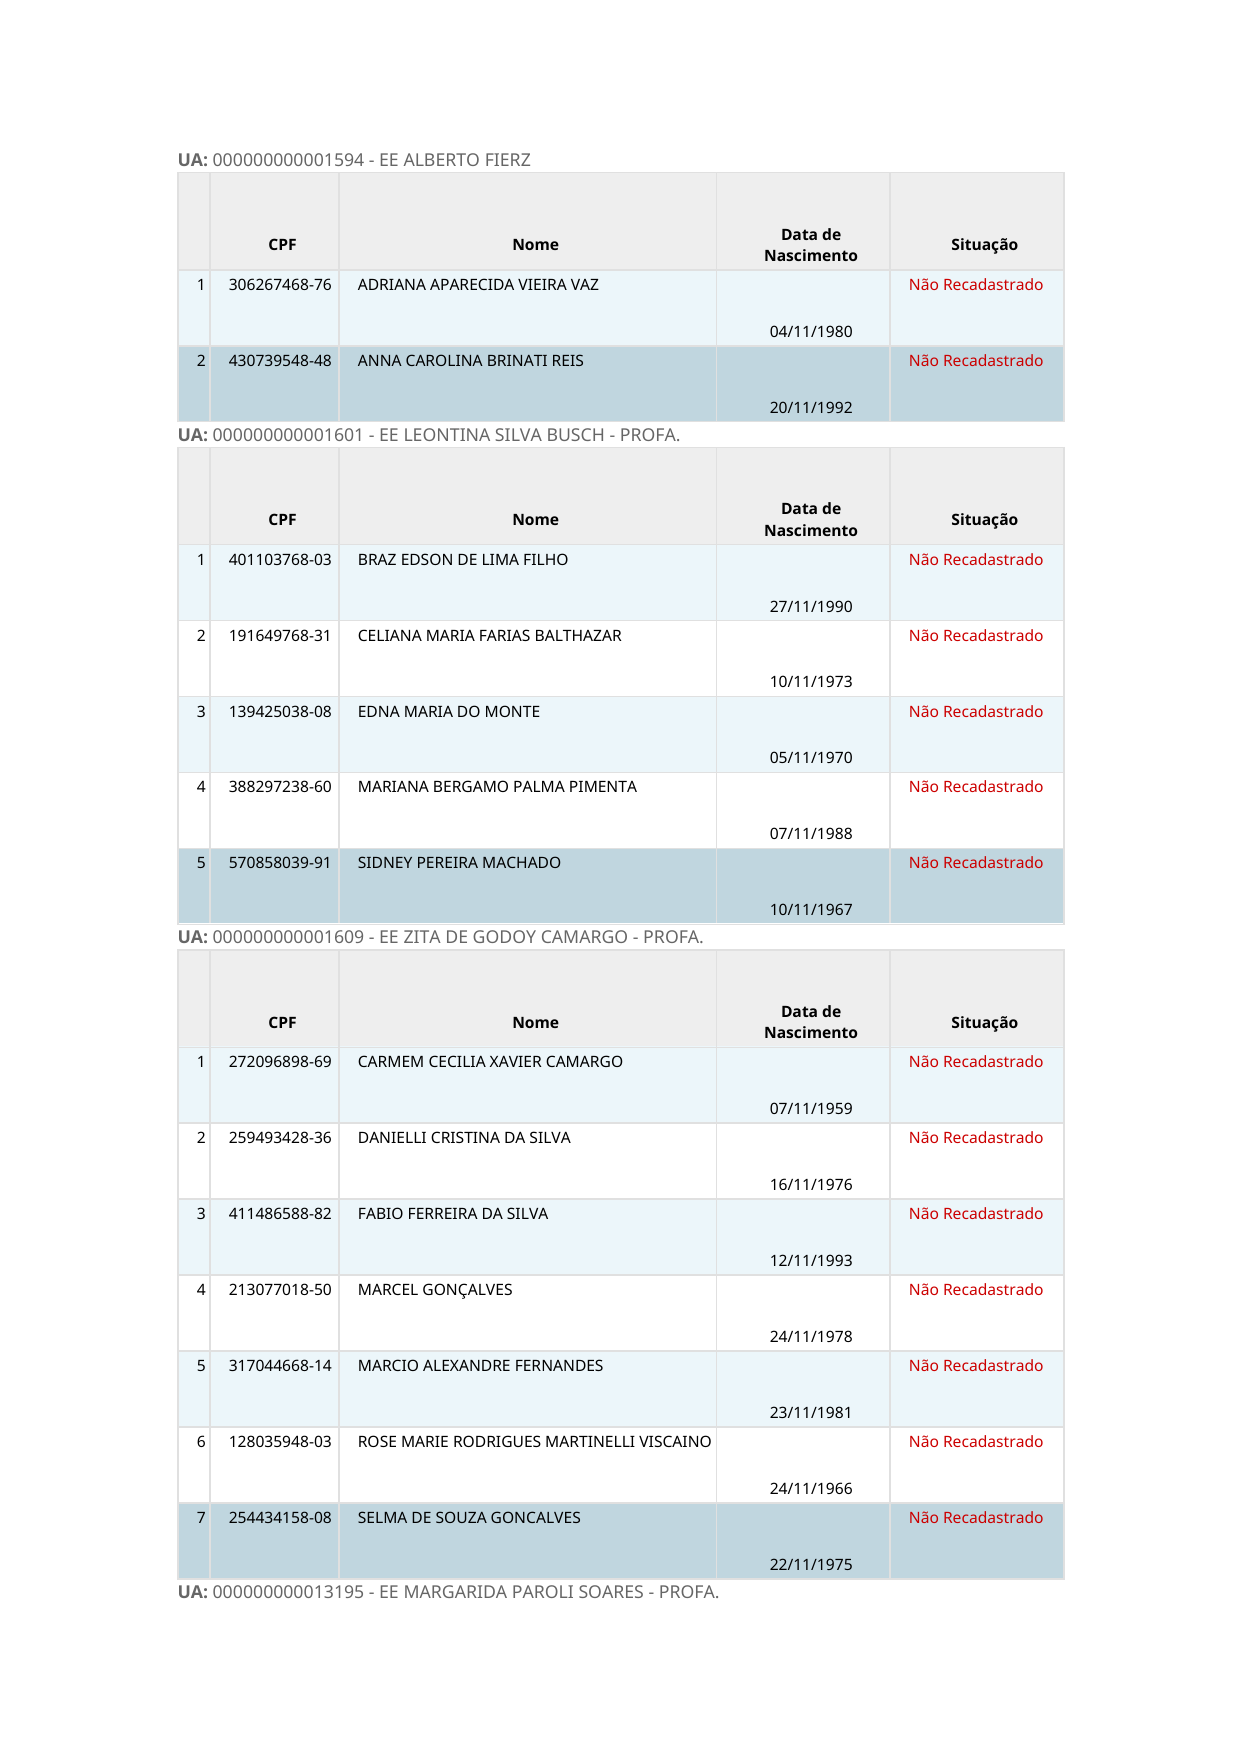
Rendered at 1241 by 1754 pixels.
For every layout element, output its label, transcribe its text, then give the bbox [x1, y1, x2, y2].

table_header Nome [340, 951, 716, 1046]
table_cell 213077018-50 [211, 1276, 338, 1350]
table_cell 317044668-14 [211, 1352, 338, 1426]
table_cell SELMA DE SOUZA GONCALVES [340, 1504, 716, 1578]
table_cell Não Recadastrado [891, 697, 1063, 772]
table_cell MARCEL GONÇALVES [340, 1276, 716, 1350]
table_cell 20/11/1992 [717, 347, 889, 421]
table_header Nome [340, 448, 716, 544]
table_cell Não Recadastrado [891, 621, 1063, 696]
table_cell 04/11/1980 [717, 271, 889, 345]
table_cell Não Recadastrado [891, 849, 1063, 923]
table_cell 411486588-82 [211, 1200, 338, 1274]
table_header Data de Nascimento [717, 951, 889, 1046]
table_cell 4 [179, 1276, 209, 1350]
table_header Data de Nascimento [717, 173, 889, 269]
table_cell Não Recadastrado [891, 773, 1063, 847]
table_cell Não Recadastrado [891, 1352, 1063, 1426]
table_cell 2 [179, 1124, 209, 1198]
table_cell 7 [179, 1504, 209, 1578]
table_cell 10/11/1973 [717, 621, 889, 696]
table_cell MARCIO ALEXANDRE FERNANDES [340, 1352, 716, 1426]
text UA: 000000000001609 - EE ZITA DE GODOY CAMARGO - PROFA. [177, 925, 1063, 949]
table_cell 6 [179, 1428, 209, 1502]
table_cell CARMEM CECILIA XAVIER CAMARGO [340, 1048, 716, 1122]
table_cell 24/11/1978 [717, 1276, 889, 1350]
table_cell Não Recadastrado [891, 1048, 1063, 1122]
table_cell Não Recadastrado [891, 545, 1063, 620]
table_cell 191649768-31 [211, 621, 338, 696]
table_cell EDNA MARIA DO MONTE [340, 697, 716, 772]
text UA: 000000000001601 - EE LEONTINA SILVA BUSCH - PROFA. [177, 422, 1063, 447]
table_cell Não Recadastrado [891, 1428, 1063, 1502]
table_cell 22/11/1975 [717, 1504, 889, 1578]
table_cell 259493428-36 [211, 1124, 338, 1198]
table_header Situação [891, 951, 1063, 1046]
table_cell SIDNEY PEREIRA MACHADO [340, 849, 716, 923]
table_cell CELIANA MARIA FARIAS BALTHAZAR [340, 621, 716, 696]
table_cell 24/11/1966 [717, 1428, 889, 1502]
table_cell 2 [179, 621, 209, 696]
table_cell 3 [179, 1200, 209, 1274]
table_header CPF [211, 448, 338, 544]
table_header Situação [891, 448, 1063, 544]
table_cell 2 [179, 347, 209, 421]
table_header Nome [340, 173, 716, 269]
table_cell 5 [179, 1352, 209, 1426]
table_cell 07/11/1988 [717, 773, 889, 847]
table_cell 1 [179, 545, 209, 620]
table_cell 1 [179, 271, 209, 345]
table_cell Não Recadastrado [891, 1124, 1063, 1198]
table_cell BRAZ EDSON DE LIMA FILHO [340, 545, 716, 620]
table_cell 3 [179, 697, 209, 772]
table_cell ROSE MARIE RODRIGUES MARTINELLI VISCAINO [340, 1428, 716, 1502]
table_cell 07/11/1959 [717, 1048, 889, 1122]
table_cell 401103768-03 [211, 545, 338, 620]
text UA: 000000000013195 - EE MARGARIDA PAROLI SOARES - PROFA. [177, 1580, 1063, 1604]
table_cell Não Recadastrado [891, 1504, 1063, 1578]
table_header [179, 951, 209, 1046]
table_cell MARIANA BERGAMO PALMA PIMENTA [340, 773, 716, 847]
table_cell Não Recadastrado [891, 271, 1063, 345]
table_header CPF [211, 951, 338, 1046]
table_cell 23/11/1981 [717, 1352, 889, 1426]
table_header CPF [211, 173, 338, 269]
table_header Situação [891, 173, 1063, 269]
table_cell 5 [179, 849, 209, 923]
table_cell 430739548-48 [211, 347, 338, 421]
text UA: 000000000001594 - EE ALBERTO FIERZ [177, 148, 1063, 172]
table_cell FABIO FERREIRA DA SILVA [340, 1200, 716, 1274]
table_cell ADRIANA APARECIDA VIEIRA VAZ [340, 271, 716, 345]
table_cell Não Recadastrado [891, 1276, 1063, 1350]
table_cell 254434158-08 [211, 1504, 338, 1578]
table_cell ANNA CAROLINA BRINATI REIS [340, 347, 716, 421]
table_cell 128035948-03 [211, 1428, 338, 1502]
table_header [179, 448, 209, 544]
table_cell Não Recadastrado [891, 347, 1063, 421]
table_cell 570858039-91 [211, 849, 338, 923]
table_cell DANIELLI CRISTINA DA SILVA [340, 1124, 716, 1198]
table_cell 139425038-08 [211, 697, 338, 772]
table_cell 4 [179, 773, 209, 847]
table_cell 12/11/1993 [717, 1200, 889, 1274]
table_cell 27/11/1990 [717, 545, 889, 620]
table_cell 272096898-69 [211, 1048, 338, 1122]
table_cell 05/11/1970 [717, 697, 889, 772]
table_cell 306267468-76 [211, 271, 338, 345]
table_cell 16/11/1976 [717, 1124, 889, 1198]
table_header [179, 173, 209, 269]
table_cell Não Recadastrado [891, 1200, 1063, 1274]
table_cell 388297238-60 [211, 773, 338, 847]
table_cell 10/11/1967 [717, 849, 889, 923]
table_header Data de Nascimento [717, 448, 889, 544]
table_cell 1 [179, 1048, 209, 1122]
